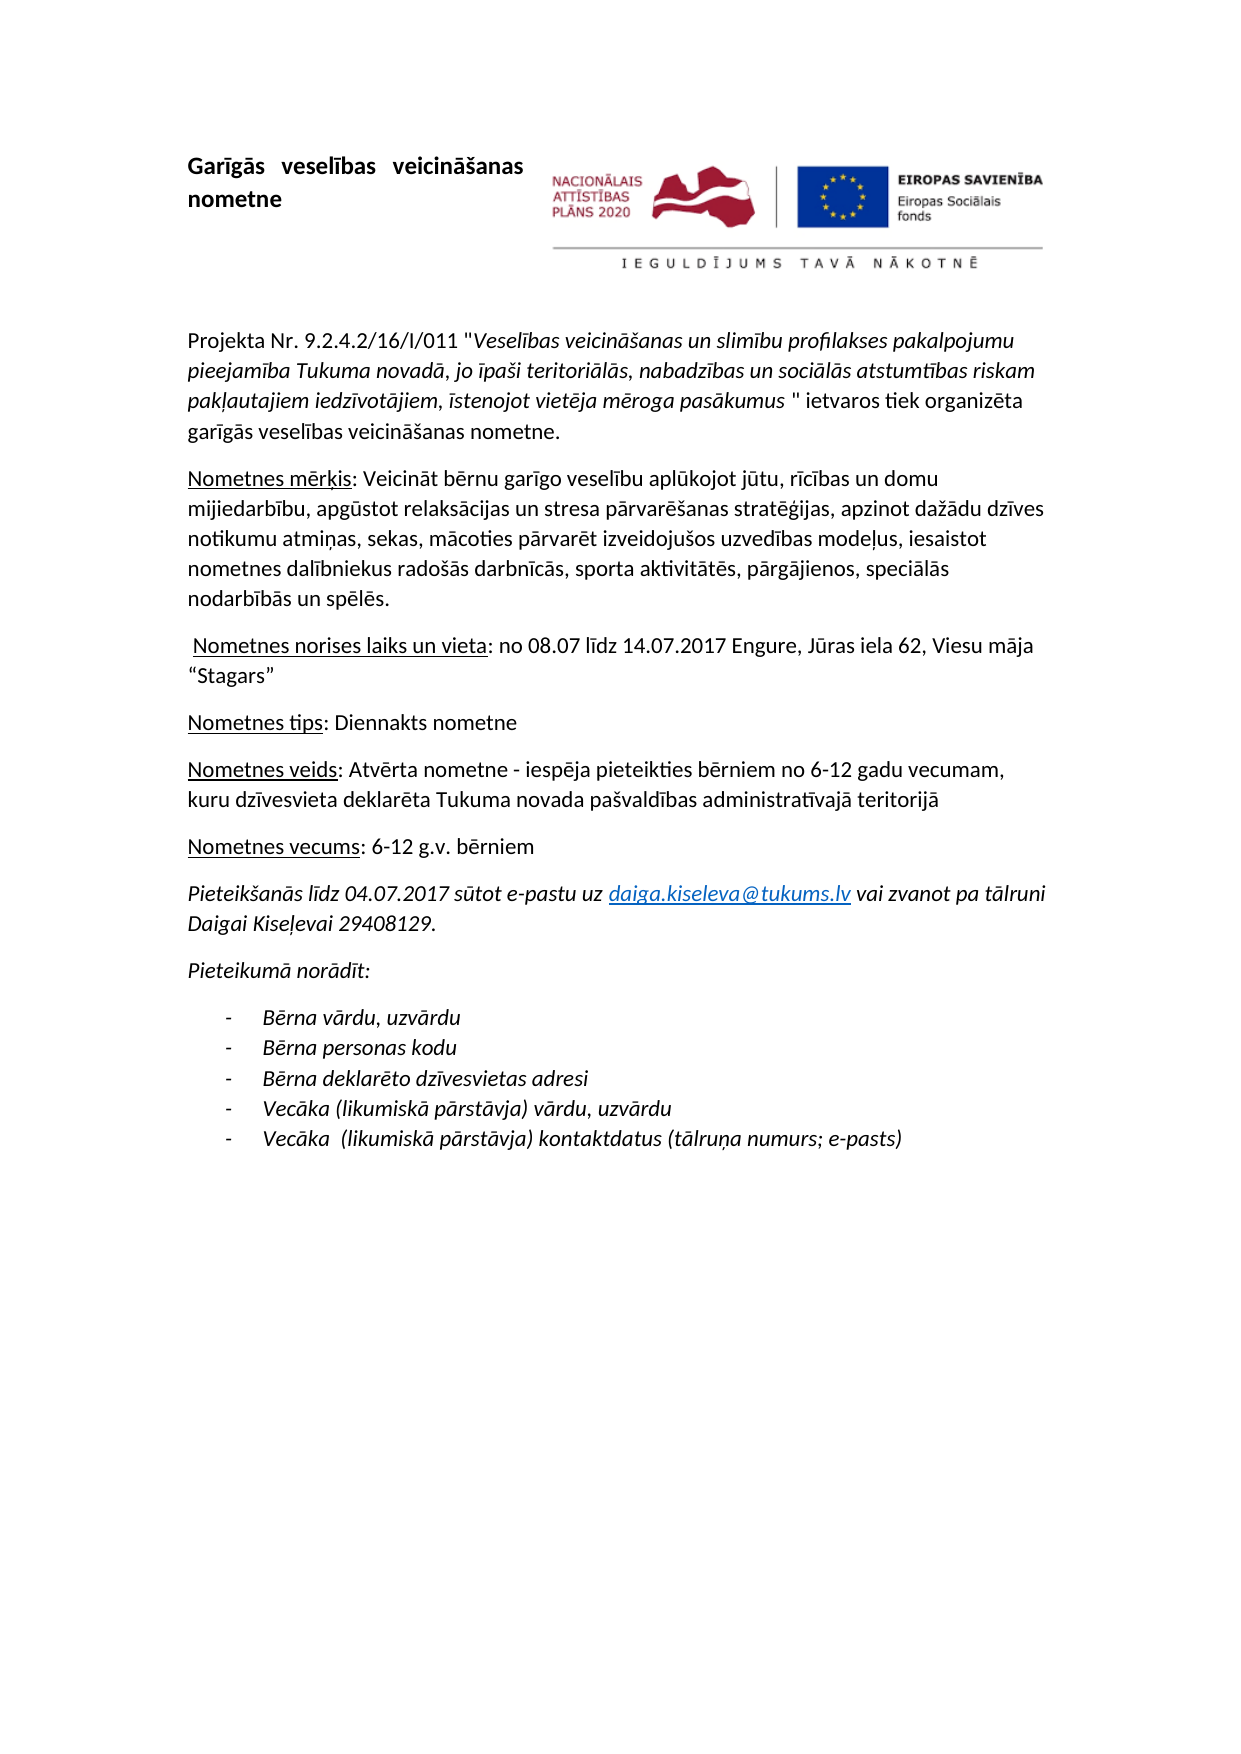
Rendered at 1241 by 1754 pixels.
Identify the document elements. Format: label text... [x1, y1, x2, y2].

text Garīgās veselības veicināšanas nometne [187, 150, 542, 213]
text Pieteikumā norādīt: [187, 956, 1053, 984]
list Vecāka (likumiskā pārstāvja) kontaktdatus (tālruņa numurs; e-pasts) [225, 1124, 1053, 1152]
list Bērna vārdu, uzvārdu [225, 1003, 1053, 1031]
text Nometnes veids: Atvērta nometne - iespēja pieteikties bērniem no 6-12 gadu vecumam, kuru dzīvesvieta deklarēta Tukuma novada pašvaldības administratīvajā teritorijā [187, 755, 1053, 814]
list Vecāka (likumiskā pārstāvja) vārdu, uzvārdu [225, 1094, 1053, 1122]
text Nometnes vecums: 6-12 g.v. bērniem [187, 832, 1053, 861]
picture [542, 150, 1051, 286]
list Bērna deklarēto dzīvesvietas adresi [225, 1064, 1053, 1092]
text Nometnes mērķis: Veicināt bērnu garīgo veselību aplūkojot jūtu, rīcības un domu mijiedarbību, apgūstot relaksācijas un stresa pārvarēšanas stratēģijas, apzinot dažādu dzīves notikumu atmiņas, sekas, mācoties pārvarēt izveidojušos uzvedības modeļus, iesaistot nometnes dalībniekus radošās darbnīcās, sporta aktivitātēs, pārgājienos, speciālās nodarbībās un spēlēs. [187, 464, 1053, 613]
text Projekta Nr. 9.2.4.2/16/I/011 "Veselības veicināšanas un slimību profilakses pakalpojumu pieejamība Tukuma novadā, jo īpaši teritoriālās, nabadzības un sociālās atstumtības riskam pakļautajiem iedzīvotājiem, īstenojot vietēja mēroga pasākumus " ietvaros tiek organizēta garīgās veselības veicināšanas nometne. [187, 326, 1053, 445]
text Nometnes tips: Diennakts nometne [187, 708, 1053, 737]
text Pieteikšanās līdz 04.07.2017 sūtot e-pastu uz daiga.kiseleva@tukums.lv vai zvanot pa tālruni Daigai Kiseļevai 29408129. [187, 879, 1053, 938]
list Bērna personas kodu [225, 1033, 1053, 1062]
text Nometnes norises laiks un vieta: no 08.07 līdz 14.07.2017 Engure, Jūras iela 62, Viesu māja “Stagars” [187, 631, 1053, 690]
